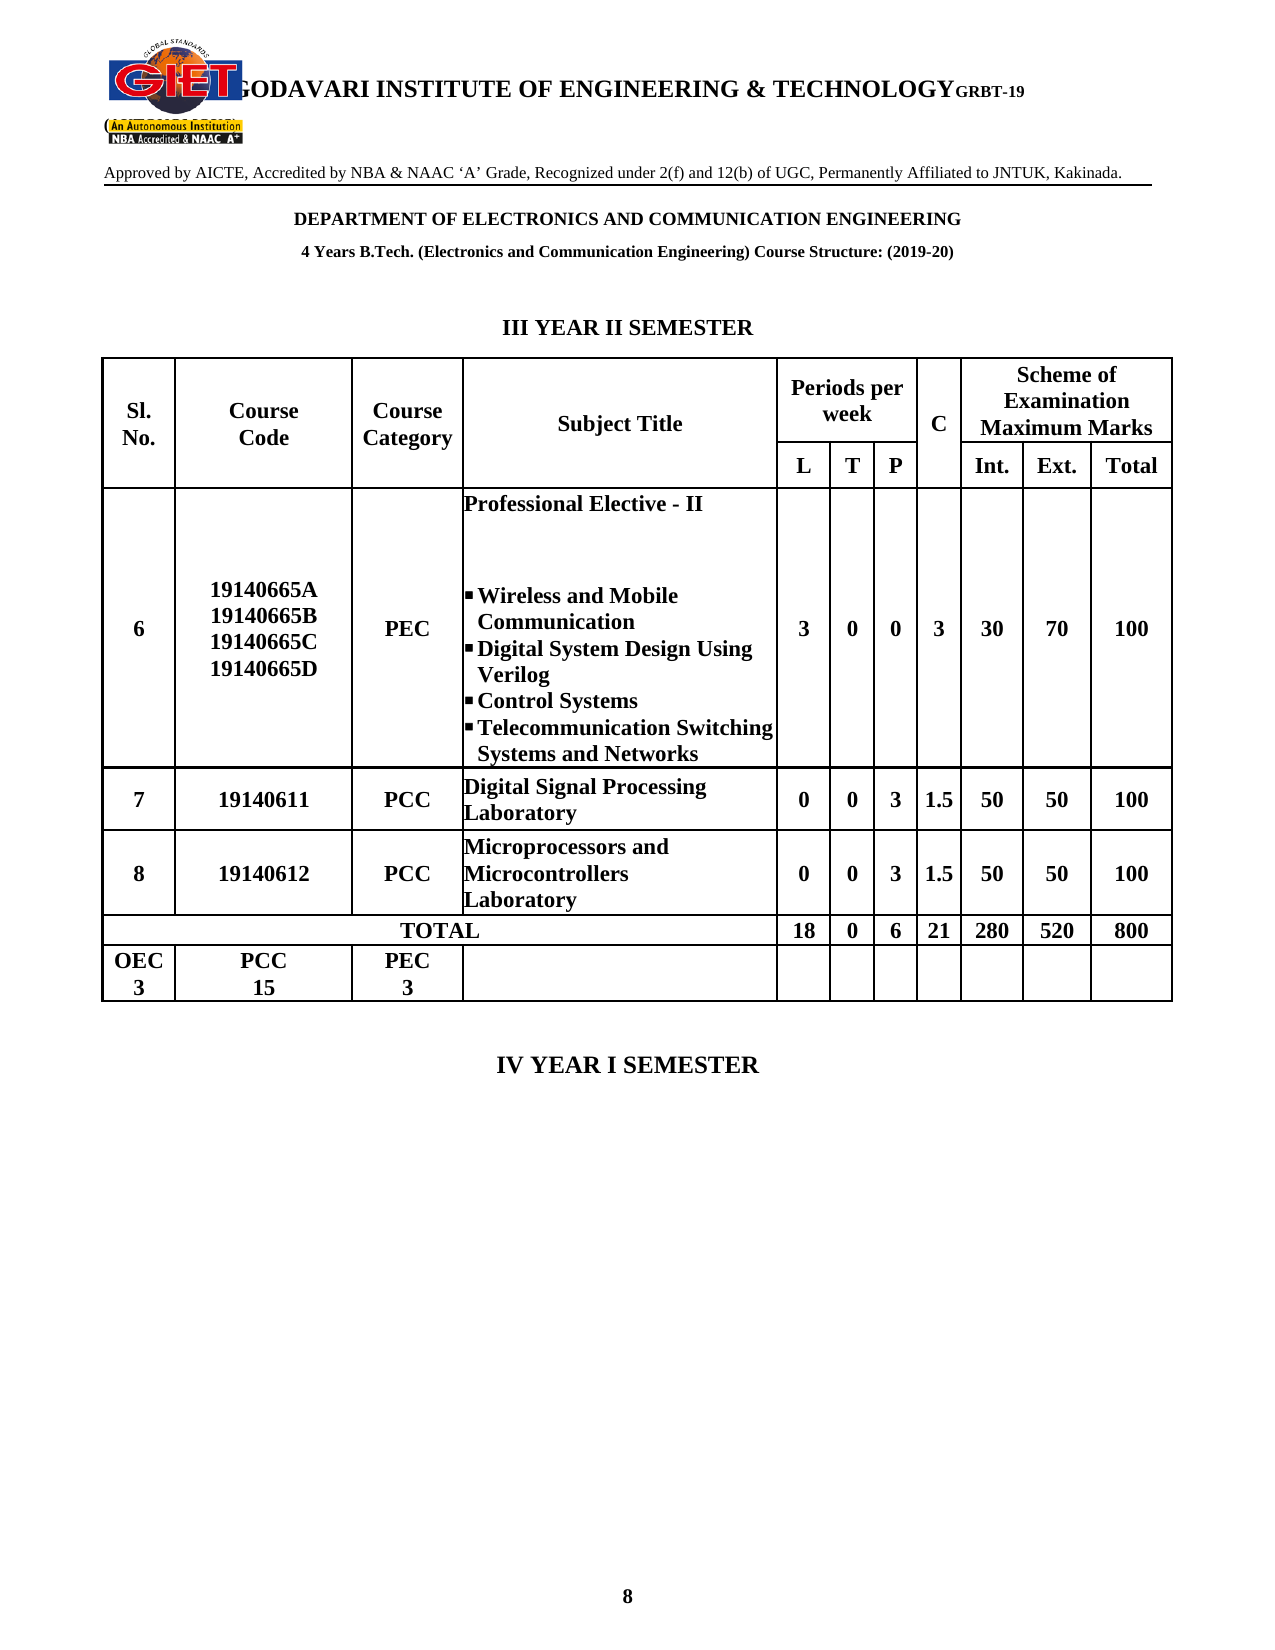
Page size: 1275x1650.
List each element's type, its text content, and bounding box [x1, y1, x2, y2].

table_cell 3 [875, 831, 916, 914]
table_cell P [875, 443, 916, 487]
table_cell T [831, 443, 873, 487]
table_cell 0 [831, 831, 873, 914]
table_cell 19140665A 19140665B 19140665C 19140665D [176, 489, 351, 766]
table_cell [831, 946, 873, 1000]
table_cell 280 [962, 916, 1022, 944]
table_cell 7 [104, 769, 174, 829]
table_header Subject Title [464, 359, 776, 487]
table_cell Ext. [1024, 443, 1090, 487]
table_cell 30 [962, 489, 1022, 766]
table_header Periods per week [778, 359, 916, 441]
table_cell 50 [962, 769, 1022, 829]
table_cell 100 [1092, 489, 1171, 766]
text IV YEAR I SEMESTER [103, 1050, 1152, 1079]
table_header Sl. No. [104, 359, 174, 487]
table_cell [1024, 946, 1090, 1000]
table_header Scheme of Examination Maximum Marks [962, 359, 1171, 441]
table_cell 1.5 [918, 831, 960, 914]
table_cell PCC [353, 769, 462, 829]
table_cell 19140611 [176, 769, 351, 829]
table_cell [778, 946, 829, 1000]
table_cell 6 [104, 489, 174, 766]
picture [105, 36, 243, 143]
table_cell 0 [778, 831, 829, 914]
table_cell TOTAL [104, 916, 776, 944]
table_cell Digital Signal Processing Laboratory [464, 769, 776, 829]
table_cell Microprocessors and Microcontrollers Laboratory [464, 831, 776, 914]
table_header Course Code [176, 359, 351, 487]
table_cell PEC [353, 489, 462, 766]
table_cell 3 [875, 769, 916, 829]
table_cell 50 [1024, 769, 1090, 829]
table_cell 0 [778, 769, 829, 829]
table_cell Professional Elective - II Wireless and Mobile Communication Digital System Design Using Verilog Control Systems Telecommunication Switching Systems and Networks [464, 489, 776, 766]
table_cell 0 [875, 489, 916, 766]
table_cell 0 [831, 769, 873, 829]
text III YEAR II SEMESTER [103, 314, 1152, 340]
table_cell 0 [831, 916, 873, 944]
table_cell 100 [1092, 769, 1171, 829]
table_header Course Category [353, 359, 462, 487]
table_cell PEC 3 [353, 946, 462, 1000]
table_cell PCC [353, 831, 462, 914]
table_cell 3 [918, 489, 960, 766]
table_cell [875, 946, 916, 1000]
table_cell 6 [875, 916, 916, 944]
table_cell OEC 3 [104, 946, 174, 1000]
table_cell [918, 946, 960, 1000]
table_cell [962, 946, 1022, 1000]
table_cell 0 [831, 489, 873, 766]
table_cell [1092, 946, 1171, 1000]
table_cell PCC 15 [176, 946, 351, 1000]
table_cell 800 [1092, 916, 1171, 944]
table_cell 18 [778, 916, 829, 944]
table_header C [918, 359, 960, 487]
table_cell Total [1092, 443, 1171, 487]
table_cell 1.5 [918, 769, 960, 829]
table_cell 520 [1024, 916, 1090, 944]
table_cell L [778, 443, 829, 487]
table_cell 3 [778, 489, 829, 766]
table_cell [464, 946, 776, 1000]
table_cell 19140612 [176, 831, 351, 914]
table_cell 21 [918, 916, 960, 944]
table_cell 8 [104, 831, 174, 914]
table_cell 50 [1024, 831, 1090, 914]
table_cell 70 [1024, 489, 1090, 766]
table_cell Int. [962, 443, 1022, 487]
table_cell 50 [962, 831, 1022, 914]
table_cell 100 [1092, 831, 1171, 914]
